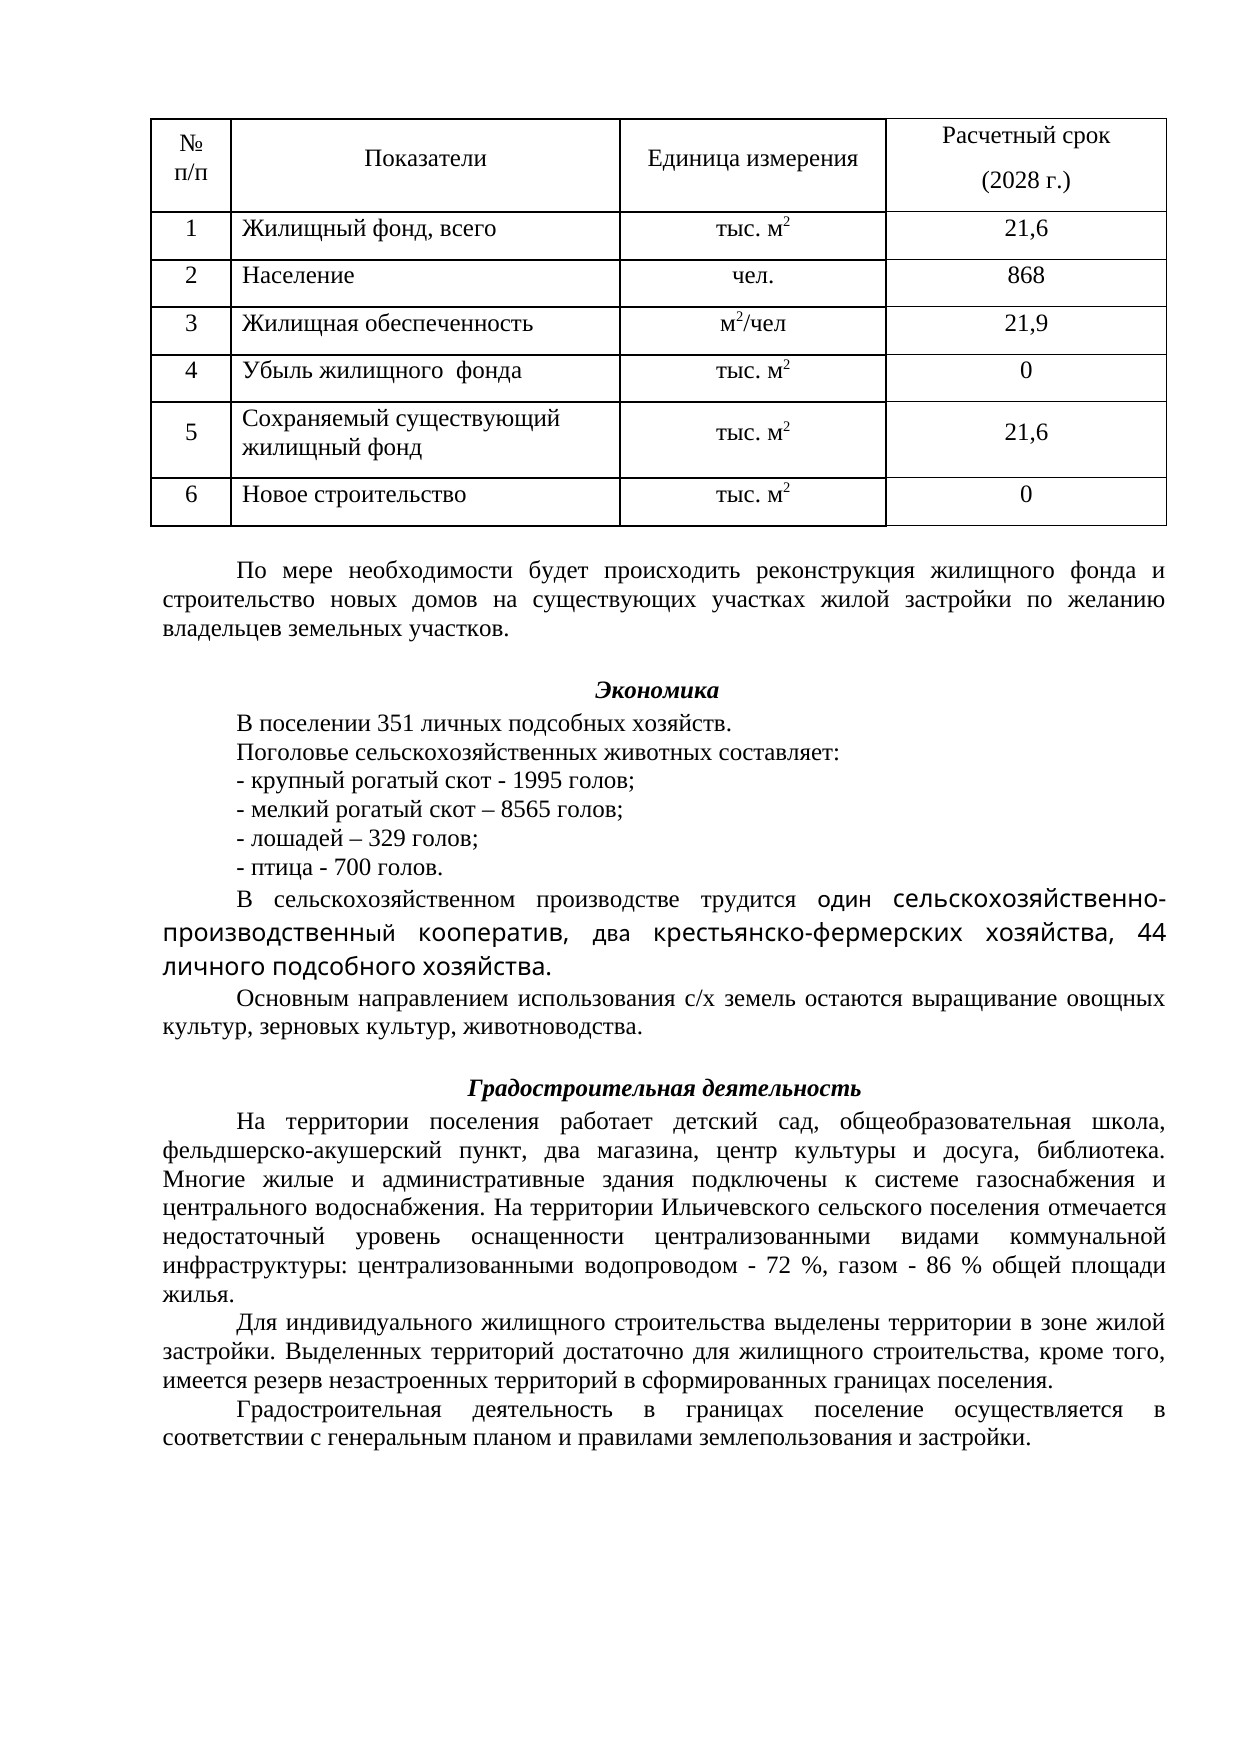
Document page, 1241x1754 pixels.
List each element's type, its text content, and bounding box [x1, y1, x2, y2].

table_cell чел. [621, 261, 885, 306]
table_cell 21,6 [887, 212, 1166, 258]
text Основным направлением использования с/х земель остаются выращивание овощных культур, зерновых культур, животноводства. [162, 983, 1167, 1040]
table_cell 868 [887, 260, 1166, 306]
table_cell тыс. м2 [621, 356, 885, 401]
table_header Расчетный срок (2028 г.) [887, 119, 1166, 211]
text - крупный рогатый скот - 1995 голов; [162, 765, 1167, 794]
table_cell 4 [152, 356, 230, 401]
table_cell тыс. м2 [621, 213, 885, 258]
table_cell 6 [152, 479, 230, 525]
text Градостроительная деятельность в границах поселение осуществляется в соответствии с генеральным планом и правилами землепользования и застройки. [162, 1394, 1167, 1451]
table_cell 3 [152, 308, 230, 353]
table_cell 0 [887, 355, 1166, 401]
table_cell Жилищная обеспеченность [232, 308, 619, 353]
table_cell тыс. м2 [621, 403, 885, 477]
text - птица - 700 голов. [162, 852, 1167, 880]
table_cell м2/чел [621, 308, 885, 353]
text - мелкий рогатый скот – 8565 голов; [162, 794, 1167, 823]
table_cell тыс. м2 [621, 479, 885, 525]
text В поселении 351 личных подсобных хозяйств. [236, 708, 1167, 737]
table_cell 21,9 [887, 307, 1166, 353]
text В сельскохозяйственном производстве трудится один сельскохозяйственно-производственный кооператив, два крестьянско-фермерских хозяйства, 44 личного подсобного хозяйства. [162, 880, 1167, 983]
table_cell Новое строительство [232, 479, 619, 525]
table_cell 5 [152, 403, 230, 477]
text Поголовье сельскохозяйственных животных составляет: [236, 737, 1167, 765]
table_cell 0 [887, 478, 1166, 525]
text На территории поселения работает детский сад, общеобразовательная школа, фельдшерско-акушерский пункт, два магазина, центр культуры и досуга, библиотека. Многие жилые и административные здания подключены к системе газоснабжения и центрального водоснабжения. На территории Ильичевского сельского поселения отмечается недостаточный уровень оснащенности централизованными видами коммунальной инфраструктуры: централизованными водопроводом - 72 %, газом - 86 % общей площади жилья. [162, 1106, 1167, 1307]
table_header № п/п [152, 120, 230, 211]
table_header Единица измерения [621, 120, 885, 211]
table_cell 2 [152, 261, 230, 306]
text Экономика [148, 675, 1167, 704]
table_cell Убыль жилищного фонда [232, 356, 619, 401]
table_cell Сохраняемый существующий жилищный фонд [232, 403, 619, 477]
table_cell 1 [152, 213, 230, 258]
text По мере необходимости будет происходить реконструкция жилищного фонда и строительство новых домов на существующих участках жилой застройки по желанию владельцев земельных участков. [162, 556, 1167, 642]
table_header Показатели [232, 120, 619, 211]
table_cell Жилищный фонд, всего [232, 213, 619, 258]
table_cell Население [232, 261, 619, 306]
table_cell 21,6 [887, 402, 1166, 477]
text Градостроительная деятельность [162, 1073, 1167, 1102]
text - лошадей – 329 голов; [162, 823, 1167, 852]
text Для индивидуального жилищного строительства выделены территории в зоне жилой застройки. Выделенных территорий достаточно для жилищного строительства, кроме того, имеется резерв незастроенных территорий в сформированных границах поселения. [162, 1307, 1167, 1394]
